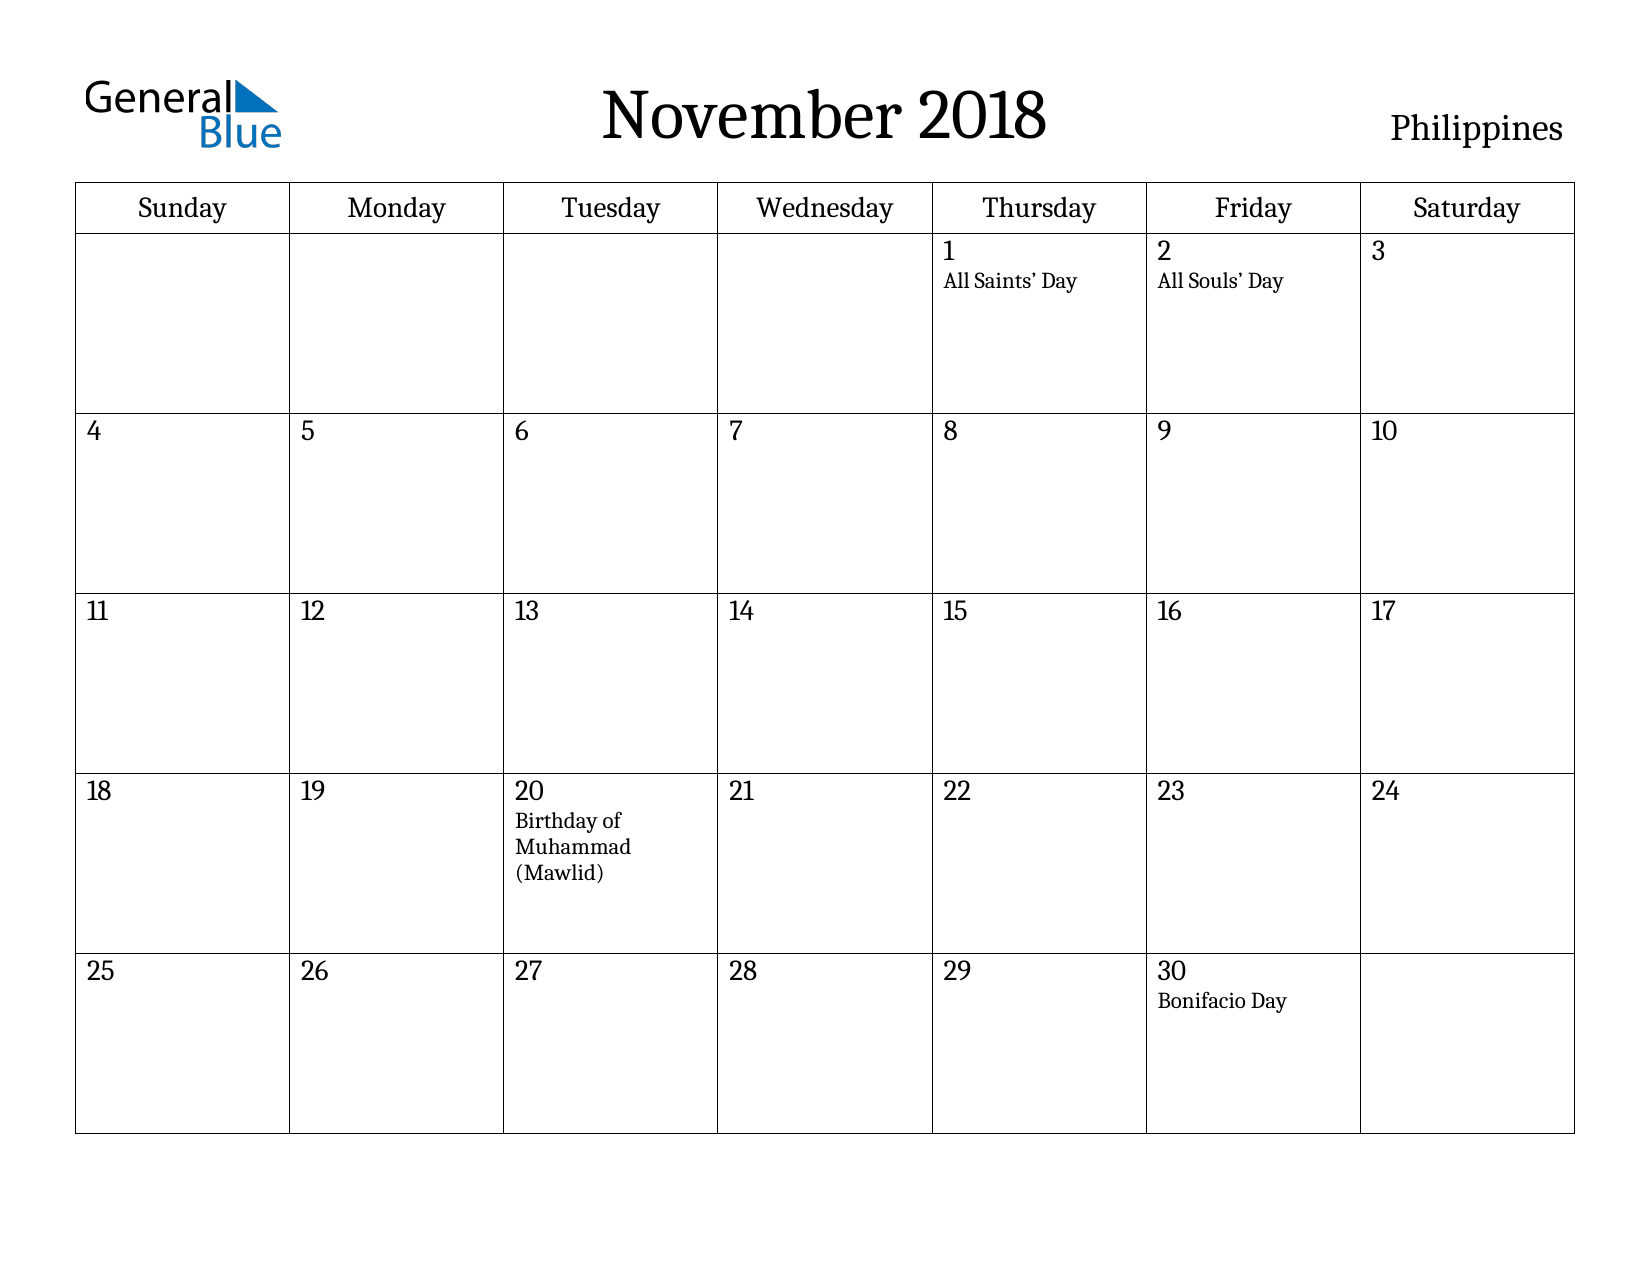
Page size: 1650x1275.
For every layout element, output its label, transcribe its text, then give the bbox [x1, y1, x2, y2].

table_cell [76, 267, 289, 413]
table_cell [1147, 627, 1360, 773]
table_cell [718, 808, 932, 953]
table_cell 1 [933, 234, 1146, 267]
table_cell [1361, 954, 1574, 987]
table_header [76, 75, 503, 182]
table_cell [290, 988, 503, 1133]
table_cell 6 [504, 414, 717, 447]
table_cell 15 [933, 594, 1146, 627]
table_cell [933, 448, 1146, 593]
table_cell 23 [1147, 774, 1360, 807]
table_cell 11 [76, 594, 289, 627]
table_cell 22 [933, 774, 1146, 807]
table_cell [933, 627, 1146, 773]
table_cell [76, 448, 289, 593]
table_cell [1147, 808, 1360, 953]
table_cell [504, 234, 717, 267]
table_cell 13 [504, 594, 717, 627]
table_cell [1361, 267, 1574, 413]
table_cell [290, 234, 503, 267]
table_cell Sunday [76, 183, 289, 233]
table_cell [504, 988, 717, 1133]
table_cell 5 [290, 414, 503, 447]
table_cell [504, 267, 717, 413]
table_cell Tuesday [504, 183, 717, 233]
table_cell Wednesday [718, 183, 932, 233]
table_cell 3 [1361, 234, 1574, 267]
table_cell 26 [290, 954, 503, 987]
table_cell Monday [290, 183, 503, 233]
table_cell 8 [933, 414, 1146, 447]
picture [86, 80, 281, 148]
table_cell [504, 448, 717, 593]
table_cell 10 [1361, 414, 1574, 447]
table_cell 19 [290, 774, 503, 807]
table_cell 29 [933, 954, 1146, 987]
table_cell [290, 267, 503, 413]
table_cell Birthday of Muhammad (Mawlid) [504, 808, 717, 953]
table_cell [1361, 448, 1574, 593]
table_cell [290, 808, 503, 953]
table_cell 27 [504, 954, 717, 987]
table_cell [1361, 627, 1574, 773]
table_cell [76, 234, 289, 267]
table_header November 2018 [504, 75, 1146, 182]
table_cell [933, 808, 1146, 953]
table_cell All Souls’ Day [1147, 267, 1360, 413]
table_cell 20 [504, 774, 717, 807]
table_cell [718, 988, 932, 1133]
table_header Philippines [1146, 75, 1574, 182]
table_cell [718, 627, 932, 773]
table_cell 25 [76, 954, 289, 987]
table_cell Friday [1147, 183, 1360, 233]
table_cell 18 [76, 774, 289, 807]
table_cell Thursday [933, 183, 1146, 233]
table_cell [76, 627, 289, 773]
table_cell [718, 448, 932, 593]
table_cell [1361, 988, 1574, 1133]
table_cell Saturday [1361, 183, 1574, 233]
table_cell [504, 627, 717, 773]
table_cell 4 [76, 414, 289, 447]
table_cell [76, 988, 289, 1133]
table_cell [1147, 448, 1360, 593]
table_cell 21 [718, 774, 932, 807]
table_cell 16 [1147, 594, 1360, 627]
table_cell [290, 448, 503, 593]
table_cell [718, 234, 932, 267]
table_cell 12 [290, 594, 503, 627]
table_cell 2 [1147, 234, 1360, 267]
table_cell 14 [718, 594, 932, 627]
table_cell 24 [1361, 774, 1574, 807]
table_cell [290, 627, 503, 773]
table_cell 17 [1361, 594, 1574, 627]
table_cell [76, 808, 289, 953]
table_cell [1361, 808, 1574, 953]
table_cell 28 [718, 954, 932, 987]
table_cell Bonifacio Day [1147, 988, 1360, 1133]
table_cell All Saints’ Day [933, 267, 1146, 413]
table_cell 7 [718, 414, 932, 447]
table_cell [933, 988, 1146, 1133]
table_cell 30 [1147, 954, 1360, 987]
table_cell 9 [1147, 414, 1360, 447]
table_cell [718, 267, 932, 413]
